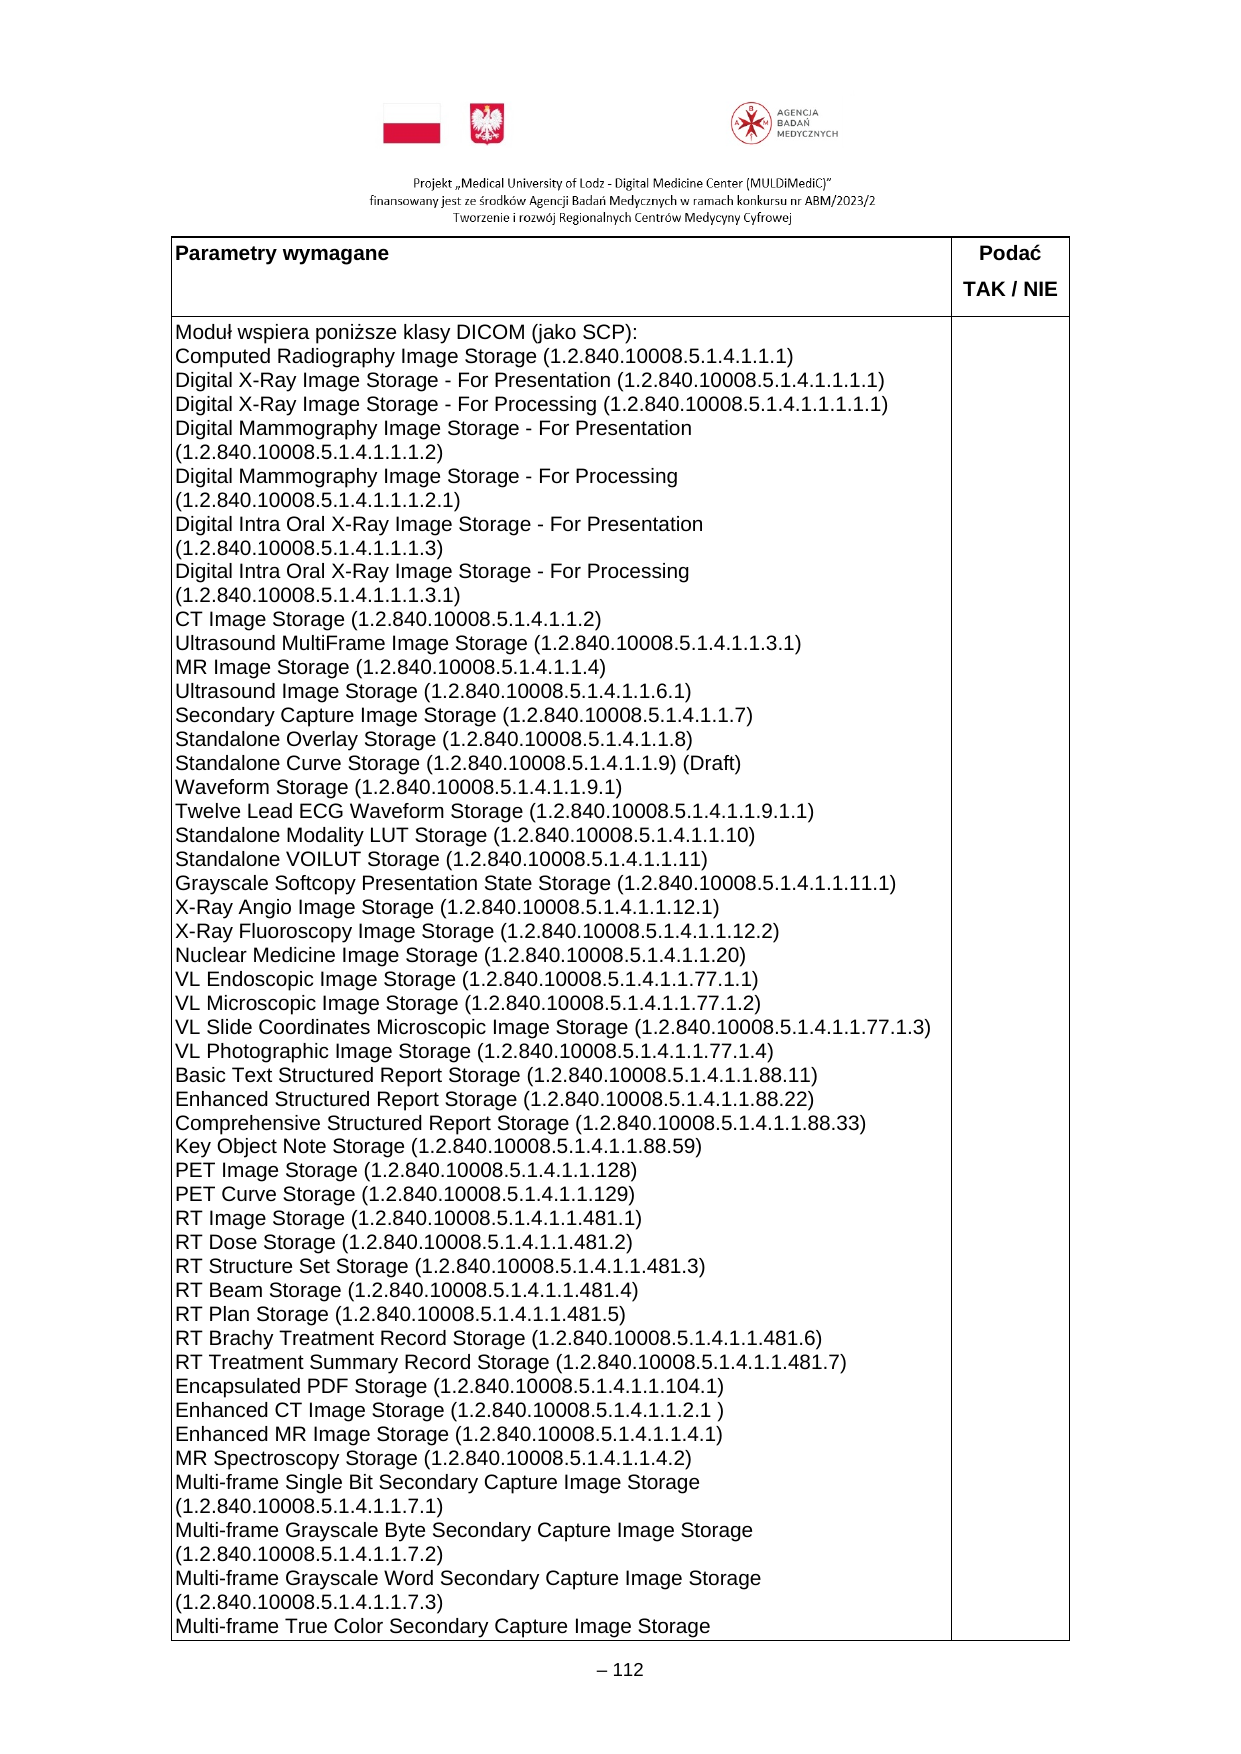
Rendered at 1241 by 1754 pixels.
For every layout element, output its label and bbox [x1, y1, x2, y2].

picture [331, 73, 910, 236]
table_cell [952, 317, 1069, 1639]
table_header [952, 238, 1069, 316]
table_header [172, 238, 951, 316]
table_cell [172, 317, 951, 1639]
